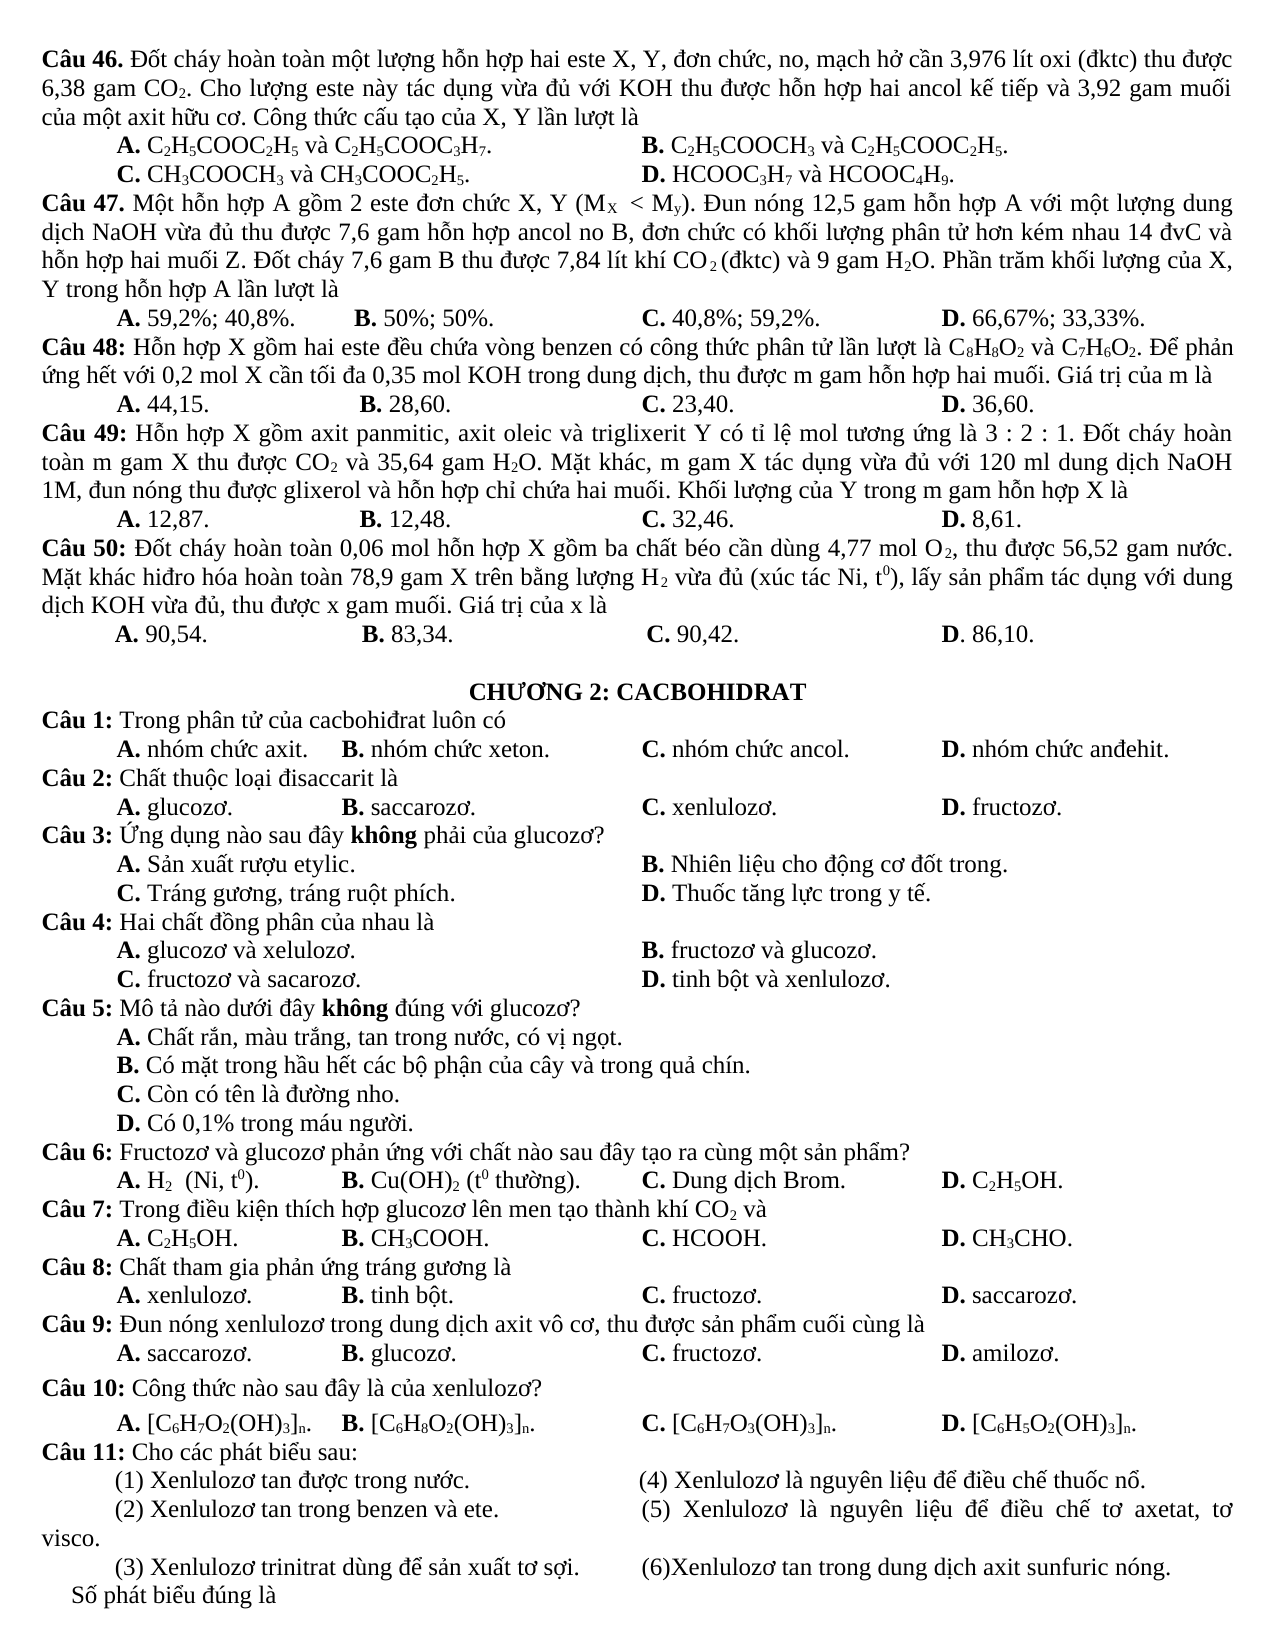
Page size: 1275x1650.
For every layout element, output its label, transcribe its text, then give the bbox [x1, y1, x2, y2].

text A. [C6H7O2(OH)3]n. B. [C6H8O2(OH)3]n. C. [C6H7O3(OH)3]n. D. [C6H5O2(OH)3]n. [41, 1408, 1234, 1437]
text Số phát biểu đúng là [41, 1581, 1234, 1609]
text A. saccarozơ. B. glucozơ. C. fructozơ. D. amilozơ. [41, 1338, 1234, 1367]
text C. Tráng gương, tráng ruột phích. D. Thuốc tăng lực trong y tế. [41, 878, 1234, 907]
text A. 90,54. B. 83,34. C. 90,42. D. 86,10. [41, 619, 1234, 648]
text Câu 48: Hỗn hợp X gồm hai este đều chứa vòng benzen có công thức phân tử lần lượt là C8H8O2 và C7H6O2. Để phản ứng hết với 0,2 mol X cần tối đa 0,35 mol KOH trong dung dịch, thu được m gam hỗn hợp hai muối. Giá trị của m là [41, 332, 1234, 389]
text Câu 7: Trong điều kiện thích hợp glucozơ lên men tạo thành khí CO2 và [41, 1194, 1234, 1223]
text A. 44,15. B. 28,60. C. 23,40. D. 36,60. [41, 389, 1234, 418]
text C. CH3COOCH3 và CH3COOC2H5. D. HCOOC3H7 và HCOOC4H9. [116, 159, 1234, 188]
text A. glucozơ. B. saccarozơ. C. xenlulozơ. D. fructozơ. [41, 792, 1234, 821]
text C. fructozơ và sacarozơ. D. tinh bột và xenlulozơ. [41, 964, 1234, 993]
text Câu 46. Đốt cháy hoàn toàn một lượng hỗn hợp hai este X, Y, đơn chức, no, mạch hở cần 3,976 lít oxi (đktc) thu được 6,38 gam CO2. Cho lượng este này tác dụng vừa đủ với KOH thu được hỗn hợp hai ancol kế tiếp và 3,92 gam muối của một axit hữu cơ. Công thức cấu tạo của X, Y lần lượt là [41, 44, 1234, 131]
text C. Còn có tên là đường nho. [41, 1079, 1234, 1108]
text A. nhóm chức axit. B. nhóm chức xeton. C. nhóm chức ancol. D. nhóm chức anđehit. [41, 734, 1234, 763]
text D. Có 0,1% trong máu người. [41, 1108, 1234, 1137]
text Câu 47. Một hỗn hợp A gồm 2 este đơn chức X, Y (MX < My). Đun nóng 12,5 gam hỗn hợp A với một lượng dung dịch NaOH vừa đủ thu được 7,6 gam hỗn hợp ancol no B, đơn chức có khối lượng phân tử hơn kém nhau 14 đvC và hỗn hợp hai muối Z. Đốt cháy 7,6 gam B thu được 7,84 lít khí CO2 (đktc) và 9 gam H2O. Phần trăm khối lượng của X, Y trong hỗn hợp A lần lượt là [41, 188, 1234, 303]
text A. C2H5COOC2H5 và C2H5COOC3H7. B. C2H5COOCH3 và C2H5COOC2H5. [116, 131, 1234, 159]
text (3) Xenlulozơ trinitrat dùng để sản xuất tơ sợi. (6)Xenlulozơ tan trong dung dịch axit sunfuric nóng. [41, 1552, 1234, 1581]
text A. C2H5OH. B. CH3COOH. C. HCOOH. D. CH3CHO. [41, 1223, 1234, 1252]
text A. H2 (Ni, t0). B. Cu(OH)2 (t0 thường). C. Dung dịch Brom. D. C2H5OH. [41, 1166, 1234, 1194]
text Câu 11: Cho các phát biểu sau: [41, 1437, 1234, 1466]
text Câu 5: Mô tả nào dưới đây không đúng với glucozơ? [41, 993, 1234, 1022]
text A. Chất rắn, màu trắng, tan trong nước, có vị ngọt. [41, 1022, 1234, 1051]
text A. Sản xuất rượu etylic. B. Nhiên liệu cho động cơ đốt trong. [41, 849, 1234, 878]
text Câu 10: Công thức nào sau đây là của xenlulozơ? [41, 1373, 1234, 1402]
text Câu 4: Hai chất đồng phân của nhau là [41, 907, 1234, 936]
text Câu 3: Ứng dụng nào sau đây không phải của glucozơ? [41, 821, 1234, 849]
text (2) Xenlulozơ tan trong benzen và ete. (5) Xenlulozơ là nguyên liệu để điều chế tơ axetat, tơ visco. [41, 1494, 1234, 1552]
text Câu 8: Chất tham gia phản ứng tráng gương là [41, 1252, 1234, 1281]
text Câu 1: Trong phân tử của cacbohiđrat luôn có [41, 706, 1234, 734]
text B. Có mặt trong hầu hết các bộ phận của cây và trong quả chín. [41, 1051, 1234, 1079]
text (1) Xenlulozơ tan được trong nước. (4) Xenlulozơ là nguyên liệu để điều chế thuốc nổ. [41, 1466, 1234, 1494]
text A. xenlulozơ. B. tinh bột. C. fructozơ. D. saccarozơ. [41, 1281, 1234, 1309]
text CHƯƠNG 2: CACBOHIDRAT [41, 677, 1234, 706]
text Câu 2: Chất thuộc loại đisaccarit là [41, 763, 1234, 792]
text A. 12,87. B. 12,48. C. 32,46. D. 8,61. [41, 504, 1234, 533]
text Câu 6: Fructozơ và glucozơ phản ứng với chất nào sau đây tạo ra cùng một sản phẩm? [41, 1137, 1234, 1166]
text Câu 49: Hỗn hợp X gồm axit panmitic, axit oleic và triglixerit Y có tỉ lệ mol tương ứng là 3 : 2 : 1. Đốt cháy hoàn toàn m gam X thu được CO2 và 35,64 gam H2O. Mặt khác, m gam X tác dụng vừa đủ với 120 ml dung dịch NaOH 1M, đun nóng thu được glixerol và hỗn hợp chỉ chứa hai muối. Khối lượng của Y trong m gam hỗn hợp X là [41, 418, 1234, 504]
text Câu 9: Đun nóng xenlulozơ trong dung dịch axit vô cơ, thu được sản phẩm cuối cùng là [41, 1309, 1234, 1338]
text A. 59,2%; 40,8%. B. 50%; 50%. C. 40,8%; 59,2%. D. 66,67%; 33,33%. [41, 303, 1234, 332]
text Câu 50: Đốt cháy hoàn toàn 0,06 mol hỗn hợp X gồm ba chất béo cần dùng 4,77 mol O2, thu được 56,52 gam nước. Mặt khác hiđro hóa hoàn toàn 78,9 gam X trên bằng lượng H2 vừa đủ (xúc tác Ni, t0), lấy sản phẩm tác dụng với dung dịch KOH vừa đủ, thu được x gam muối. Giá trị của x là [41, 533, 1234, 619]
text A. glucozơ và xelulozơ. B. fructozơ và glucozơ. [41, 936, 1234, 964]
